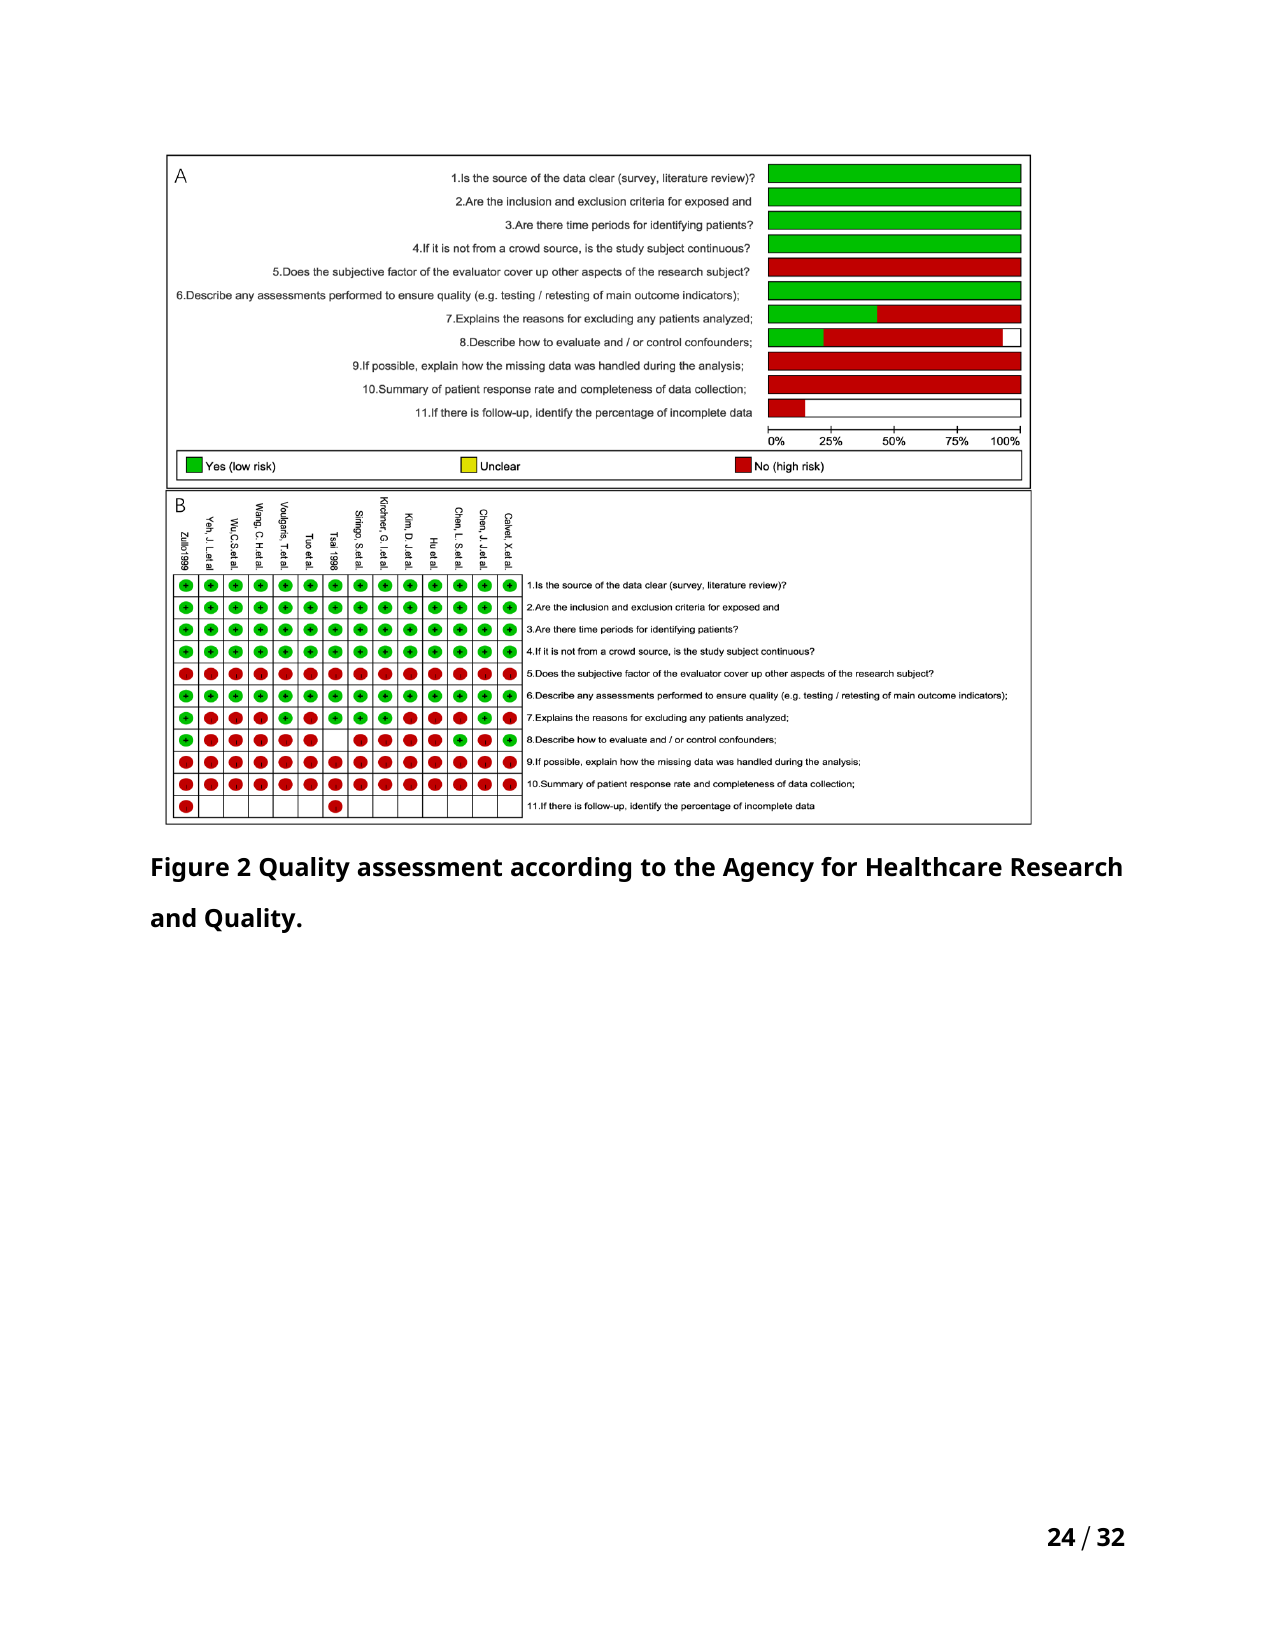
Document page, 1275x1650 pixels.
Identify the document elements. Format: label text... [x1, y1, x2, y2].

text Figure 2 Quality assessment according to the Agency for Healthcare Research and Quality. [150, 850, 1125, 935]
picture [150, 150, 1050, 836]
